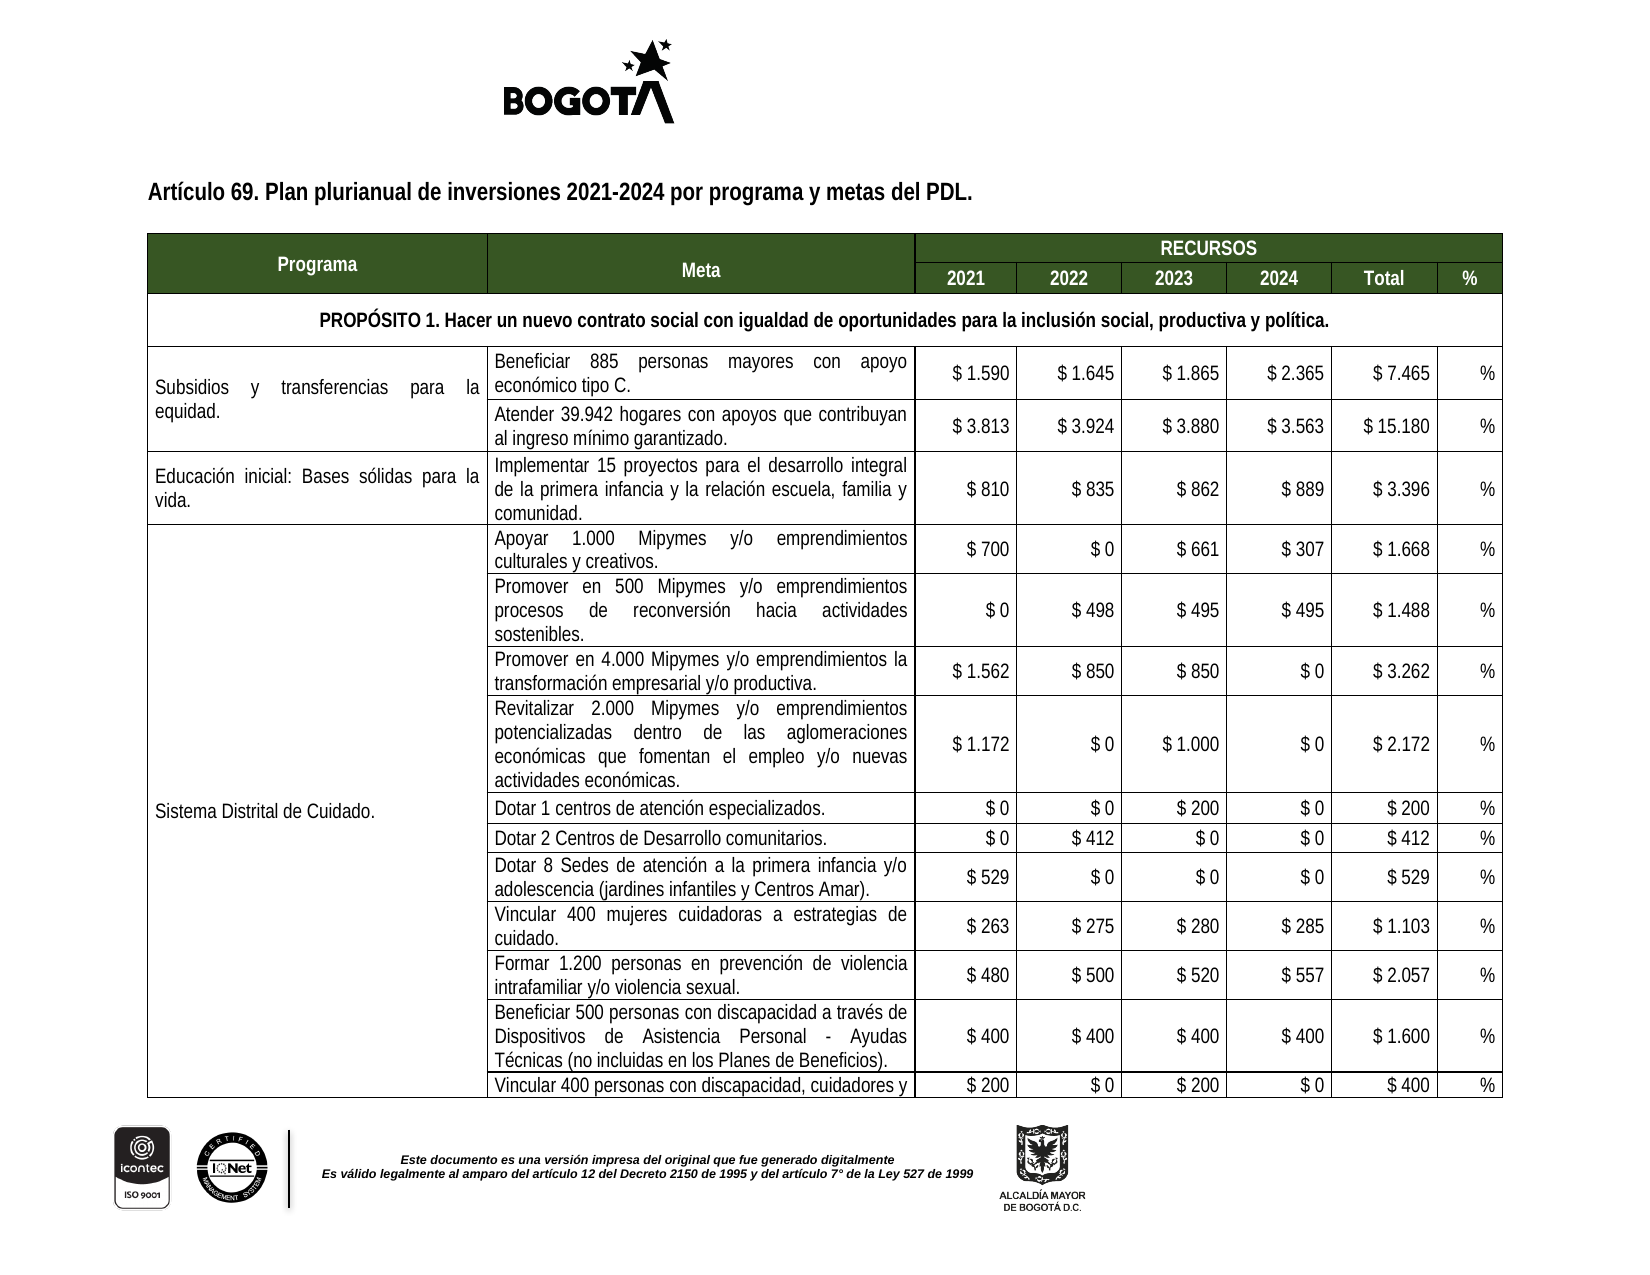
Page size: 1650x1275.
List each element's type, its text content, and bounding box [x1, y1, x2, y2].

table_cell % [1438, 452, 1502, 524]
table_cell $ 661 [1122, 525, 1226, 573]
table_cell 2023 [1122, 263, 1226, 293]
picture [105, 1119, 178, 1217]
table_cell $ 200 [1122, 1073, 1226, 1097]
table_cell $ 2.365 [1227, 347, 1331, 399]
table_cell $ 1.103 [1332, 902, 1437, 949]
table_cell $ 0 [1227, 1073, 1331, 1097]
table_cell % [1438, 525, 1502, 573]
table_cell $ 0 [1017, 793, 1121, 822]
table_cell % [1438, 263, 1502, 293]
table_cell $ 0 [1227, 853, 1331, 901]
table_cell $ 520 [1122, 951, 1226, 998]
table_cell $ 400 [1227, 1000, 1331, 1071]
table_cell $ 3.813 [916, 400, 1016, 451]
table_cell % [1438, 400, 1502, 451]
table_cell $ 2.172 [1332, 696, 1437, 792]
table_cell 2022 [1017, 263, 1121, 293]
table_cell Apoyar 1.000 Mipymes y/o emprendimientos culturales y creativos. [488, 525, 914, 573]
table_cell $ 1.000 [1122, 696, 1226, 792]
table_cell Atender 39.942 hogares con apoyos que contribuyan al ingreso mínimo garantizado. [488, 400, 914, 451]
table_cell $ 850 [1122, 647, 1226, 695]
table_cell % [1438, 902, 1502, 949]
table_cell PROPÓSITO 1. Hacer un nuevo contrato social con igualdad de oportunidades para la inclusión social, productiva y política. [148, 294, 1502, 346]
table_cell $ 3.396 [1332, 452, 1437, 524]
table_cell $ 810 [916, 452, 1016, 524]
table_header Programa [148, 234, 487, 293]
table_cell 2024 [1227, 263, 1331, 293]
table_cell Vincular 400 mujeres cuidadoras a estrategias de cuidado. [488, 902, 914, 949]
table_cell $ 495 [1227, 574, 1331, 646]
picture [999, 1125, 1086, 1211]
table_cell $ 0 [1017, 525, 1121, 573]
table_cell Beneficiar 500 personas con discapacidad a través de Dispositivos de Asistencia Personal - Ayudas Técnicas (no incluidas en los Planes de Beneficios). [488, 1000, 914, 1071]
table_cell $ 557 [1227, 951, 1331, 998]
table_cell $ 495 [1122, 574, 1226, 646]
table_cell $ 0 [1227, 696, 1331, 792]
text Artículo 69. Plan plurianual de inversiones 2021-2024 por programa y metas del PDL. [148, 177, 1502, 206]
table_cell $ 3.262 [1332, 647, 1437, 695]
table_cell $ 307 [1227, 525, 1331, 573]
table_cell $ 1.172 [916, 696, 1016, 792]
table_cell $ 498 [1017, 574, 1121, 646]
table_cell % [1438, 1000, 1502, 1071]
table_cell $ 0 [1227, 824, 1331, 852]
table_cell $ 1.600 [1332, 1000, 1437, 1071]
table_cell $ 275 [1017, 902, 1121, 949]
table_cell Dotar 2 Centros de Desarrollo comunitarios. [488, 824, 914, 852]
table_cell $ 200 [1122, 793, 1226, 822]
table_cell Formar 1.200 personas en prevención de violencia intrafamiliar y/o violencia sexual. [488, 951, 914, 998]
table_cell $ 529 [1332, 853, 1437, 901]
table_cell $ 412 [1017, 824, 1121, 852]
table_cell $ 400 [1122, 1000, 1226, 1071]
table_cell Promover en 4.000 Mipymes y/o emprendimientos la transformación empresarial y/o productiva. [488, 647, 914, 695]
table_cell Educación inicial: Bases sólidas para la vida. [148, 452, 487, 524]
table_cell $ 0 [1122, 824, 1226, 852]
table_cell $ 285 [1227, 902, 1331, 949]
table_cell $ 529 [916, 853, 1016, 901]
table_cell $ 7.465 [1332, 347, 1437, 399]
table_cell Dotar 8 Sedes de atención a la primera infancia y/o adolescencia (jardines infantiles y Centros Amar). [488, 853, 914, 901]
table_cell $ 500 [1017, 951, 1121, 998]
table_cell $ 0 [1122, 853, 1226, 901]
table_cell $ 0 [1017, 853, 1121, 901]
table_cell $ 889 [1227, 452, 1331, 524]
table_cell $ 1.645 [1017, 347, 1121, 399]
picture [186, 1122, 277, 1213]
table_cell 2021 [916, 263, 1016, 293]
table_cell $ 862 [1122, 452, 1226, 524]
table_cell Vincular 400 personas con discapacidad, cuidadores y cuidadoras, en actividades alternativas de salud. [488, 1073, 914, 1097]
table_cell $ 835 [1017, 452, 1121, 524]
table_cell $ 1.668 [1332, 525, 1437, 573]
table_header Meta [488, 234, 914, 293]
table_cell Implementar 15 proyectos para el desarrollo integral de la primera infancia y la relación escuela, familia y comunidad. [488, 452, 914, 524]
table_cell $ 1.488 [1332, 574, 1437, 646]
table_cell Total [1332, 263, 1437, 293]
table_cell % [1438, 951, 1502, 998]
table_cell $ 3.924 [1017, 400, 1121, 451]
table_cell $ 0 [916, 574, 1016, 646]
table_cell $ 2.057 [1332, 951, 1437, 998]
table_cell % [1438, 347, 1502, 399]
table_cell $ 0 [916, 793, 1016, 822]
table_cell $ 3.880 [1122, 400, 1226, 451]
table_cell $ 700 [916, 525, 1016, 573]
table_cell $ 480 [916, 951, 1016, 998]
table_cell % [1438, 1073, 1502, 1097]
table_cell % [1438, 824, 1502, 852]
table_cell Revitalizar 2.000 Mipymes y/o emprendimientos potencializadas dentro de las aglomeraciones económicas que fomentan el empleo y/o nuevas actividades económicas. [488, 696, 914, 792]
table_cell $ 400 [916, 1000, 1016, 1071]
table_cell $ 0 [1017, 696, 1121, 792]
picture [503, 38, 687, 127]
table_cell Subsidios y transferencias para la equidad. [148, 347, 487, 451]
table_cell % [1438, 574, 1502, 646]
table_cell $ 1.562 [916, 647, 1016, 695]
table_cell $ 200 [916, 1073, 1016, 1097]
table_header RECURSOS [916, 234, 1502, 262]
table_cell % [1438, 853, 1502, 901]
table_cell Promover en 500 Mipymes y/o emprendimientos procesos de reconversión hacia actividades sostenibles. [488, 574, 914, 646]
table_cell $ 0 [1017, 1073, 1121, 1097]
table_cell $ 15.180 [1332, 400, 1437, 451]
table_cell % [1438, 647, 1502, 695]
table_cell $ 280 [1122, 902, 1226, 949]
table_cell Dotar 1 centros de atención especializados. [488, 793, 914, 822]
table_cell $ 412 [1332, 824, 1437, 852]
table_cell $ 1.865 [1122, 347, 1226, 399]
table_cell $ 263 [916, 902, 1016, 949]
table_cell Sistema Distrital de Cuidado. [148, 525, 487, 1097]
table_cell $ 3.563 [1227, 400, 1331, 451]
table_cell $ 200 [1332, 793, 1437, 822]
table_cell % [1438, 696, 1502, 792]
table_cell $ 400 [1017, 1000, 1121, 1071]
table_cell $ 0 [1227, 647, 1331, 695]
table_cell $ 1.590 [916, 347, 1016, 399]
table_cell $ 400 [1332, 1073, 1437, 1097]
table_cell $ 0 [1227, 793, 1331, 822]
table_cell $ 850 [1017, 647, 1121, 695]
table_cell % [1438, 793, 1502, 822]
table_cell $ 0 [916, 824, 1016, 852]
table_cell Beneficiar 885 personas mayores con apoyo económico tipo C. [488, 347, 914, 399]
